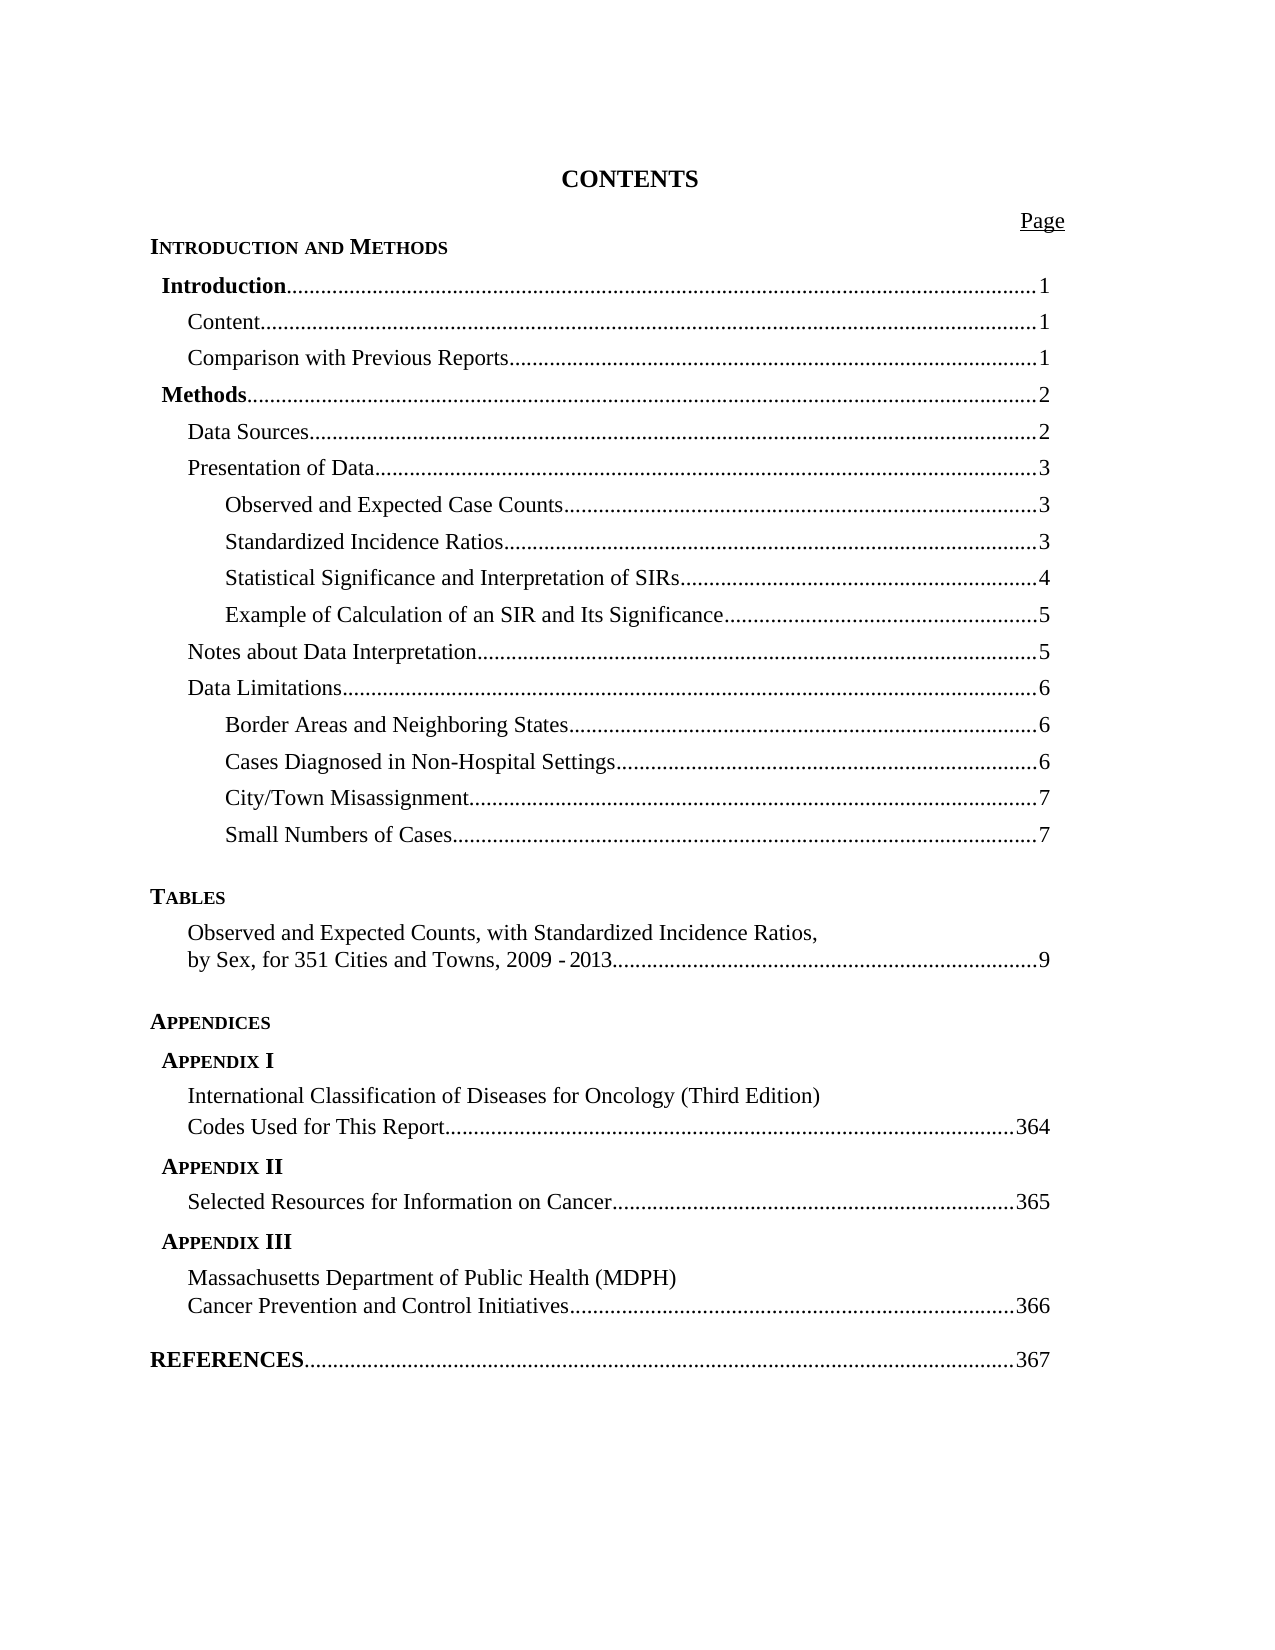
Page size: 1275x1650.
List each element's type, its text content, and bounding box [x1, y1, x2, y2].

text International Classification of Diseases for Oncology (Third Edition) [187, 1079, 1110, 1110]
text Introduction 1 [150, 272, 1110, 298]
text Appendix I [150, 1047, 1110, 1073]
text Appendices [150, 1008, 1110, 1034]
text Methods 2 [150, 378, 1110, 408]
text Data Sources 2 [187, 415, 1110, 445]
text Tables [150, 883, 1110, 909]
text Example of Calculation of an SIR and Its Significance 5 [187, 598, 1110, 628]
text Appendix II [150, 1153, 1110, 1179]
text Appendix III [150, 1228, 1110, 1255]
text Contents [150, 164, 1110, 192]
text City/Town Misassignment 7 [187, 781, 1110, 812]
text Cases Diagnosed in Non-Hospital Settings 6 [187, 745, 1110, 775]
text Massachusetts Department of Public Health (MDPH) [187, 1261, 1110, 1291]
text by Sex, for 351 Cities and Towns, 2009 - 2013 9 [187, 946, 1110, 973]
text Content 1 [187, 305, 1110, 335]
text Comparison with Previous Reports 1 [187, 341, 1110, 372]
text Statistical Significance and Interpretation of SIRs 4 [187, 561, 1110, 592]
text Cancer Prevention and Control Initiatives 366 [187, 1291, 1110, 1318]
text Border Areas and Neighboring States 6 [187, 708, 1110, 738]
text Presentation of Data 3 [187, 451, 1110, 482]
text Page [900, 192, 1110, 233]
text Codes Used for This Report 364 [187, 1110, 1110, 1140]
text Standardized Incidence Ratios 3 [187, 525, 1110, 555]
text Data Limitations 6 [187, 671, 1110, 702]
text Notes about Data Interpretation 5 [187, 635, 1110, 665]
text Introduction and Methods [150, 233, 1110, 260]
text Selected Resources for Information on Cancer 365 [150, 1185, 1110, 1216]
text Observed and Expected Case Counts 3 [187, 488, 1110, 518]
text REFERENCES 367 [150, 1346, 1110, 1373]
text Observed and Expected Counts, with Standardized Incidence Ratios, [187, 916, 1110, 946]
text Small Numbers of Cases 7 [187, 818, 1110, 848]
